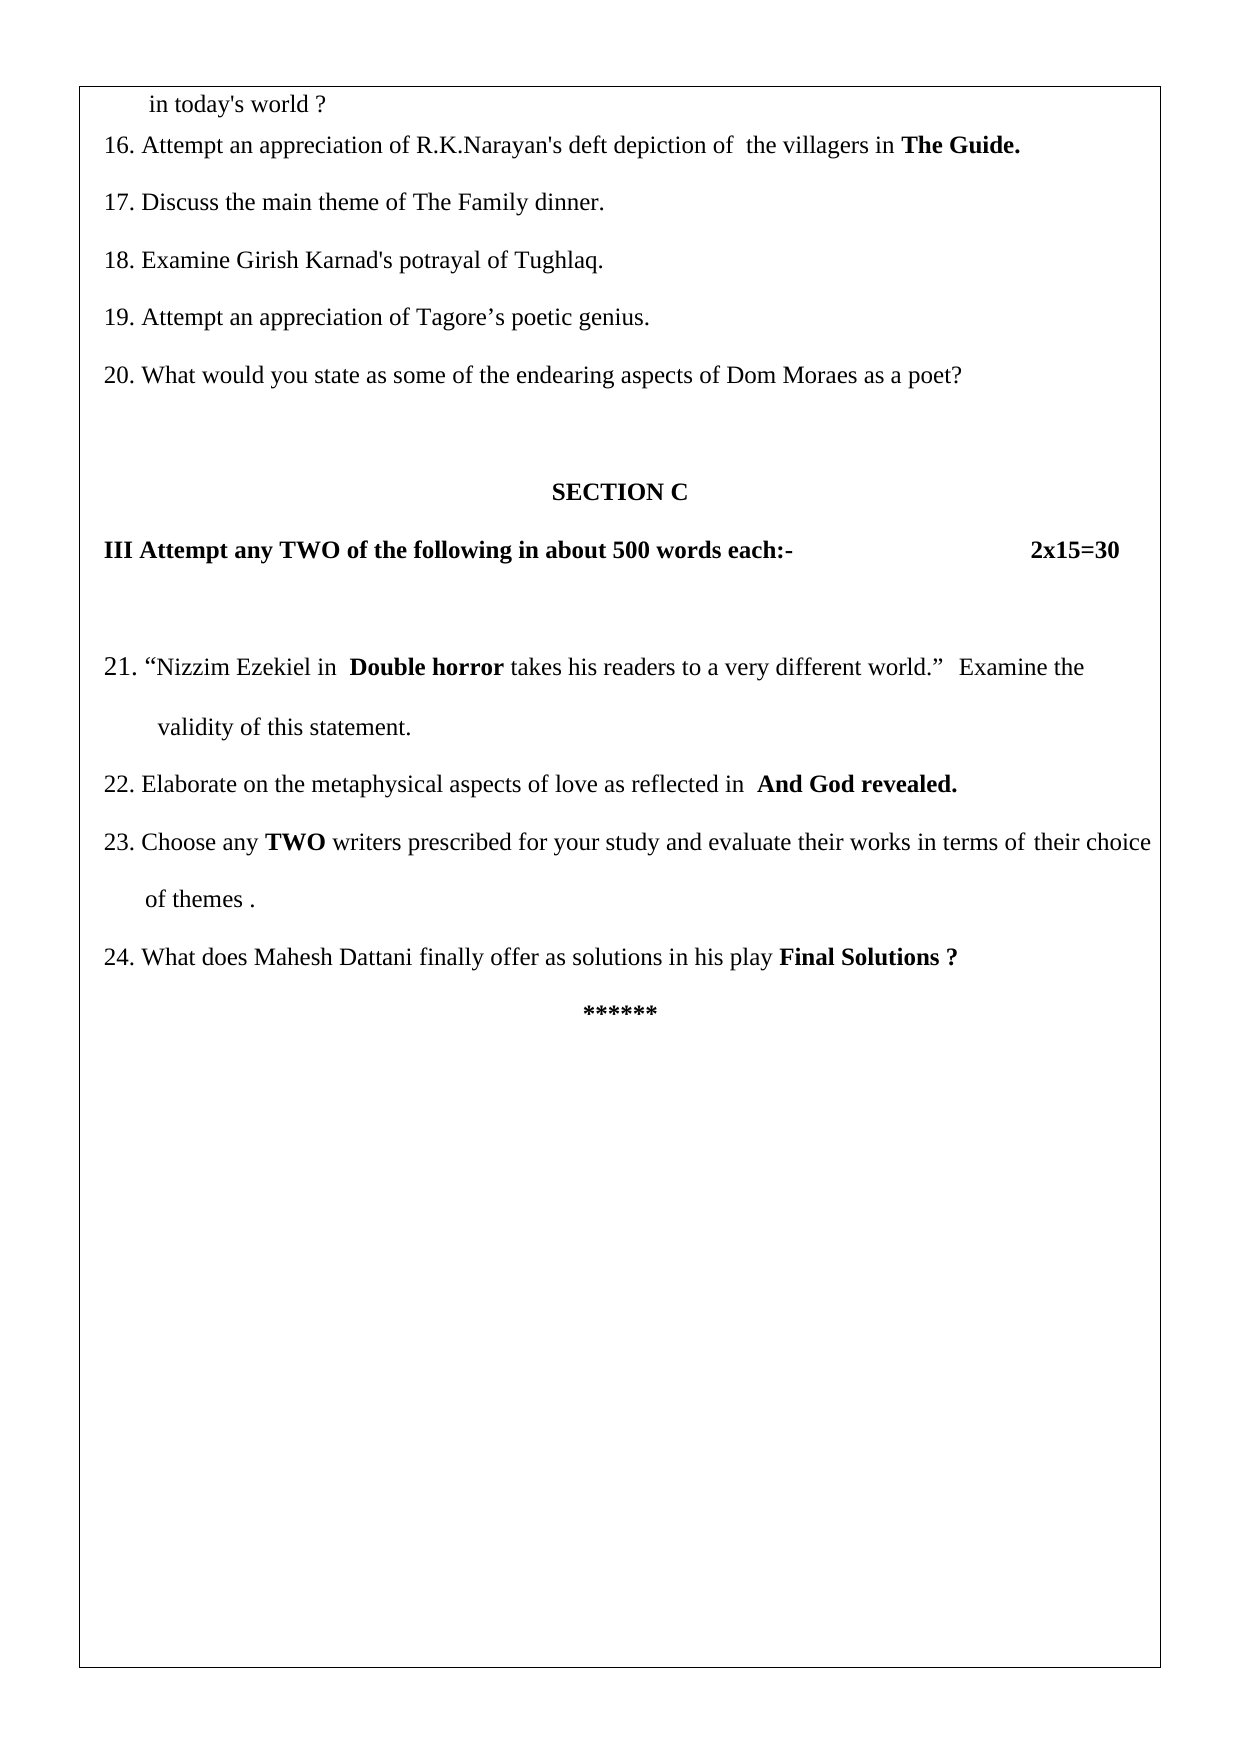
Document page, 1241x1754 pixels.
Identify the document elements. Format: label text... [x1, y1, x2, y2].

text in today's world ? [89, 89, 1152, 117]
text 20. What would you state as some of the endearing aspects of Dom Moraes as a poet? [89, 360, 1152, 389]
text 23. Choose any TWO writers prescribed for your study and evaluate their works in terms of their choice [89, 827, 1152, 856]
text of themes . [89, 884, 1152, 913]
text 21. “Nizzim Ezekiel in Double horror takes his readers to a very different world.” Examine the [89, 650, 1152, 681]
text SECTION C [89, 477, 1152, 506]
text 18. Examine Girish Karnad's potrayal of Tughlaq. [89, 245, 1152, 274]
text III Attempt any TWO of the following in about 500 words each:- 2x15=30 [89, 535, 1152, 563]
text 17. Discuss the main theme of The Family dinner. [89, 187, 1152, 216]
text 19. Attempt an appreciation of Tagore’s poetic genius. [89, 302, 1152, 331]
text validity of this statement. [89, 712, 1152, 741]
text 24. What does Mahesh Dattani finally offer as solutions in his play Final Solutions ? [89, 942, 1152, 971]
text ****** [89, 999, 1152, 1028]
text 22. Elaborate on the metaphysical aspects of love as reflected in And God revealed. [89, 769, 1152, 798]
text 16. Attempt an appreciation of R.K.Narayan's deft depiction of the villagers in The Guide. [89, 130, 1152, 159]
